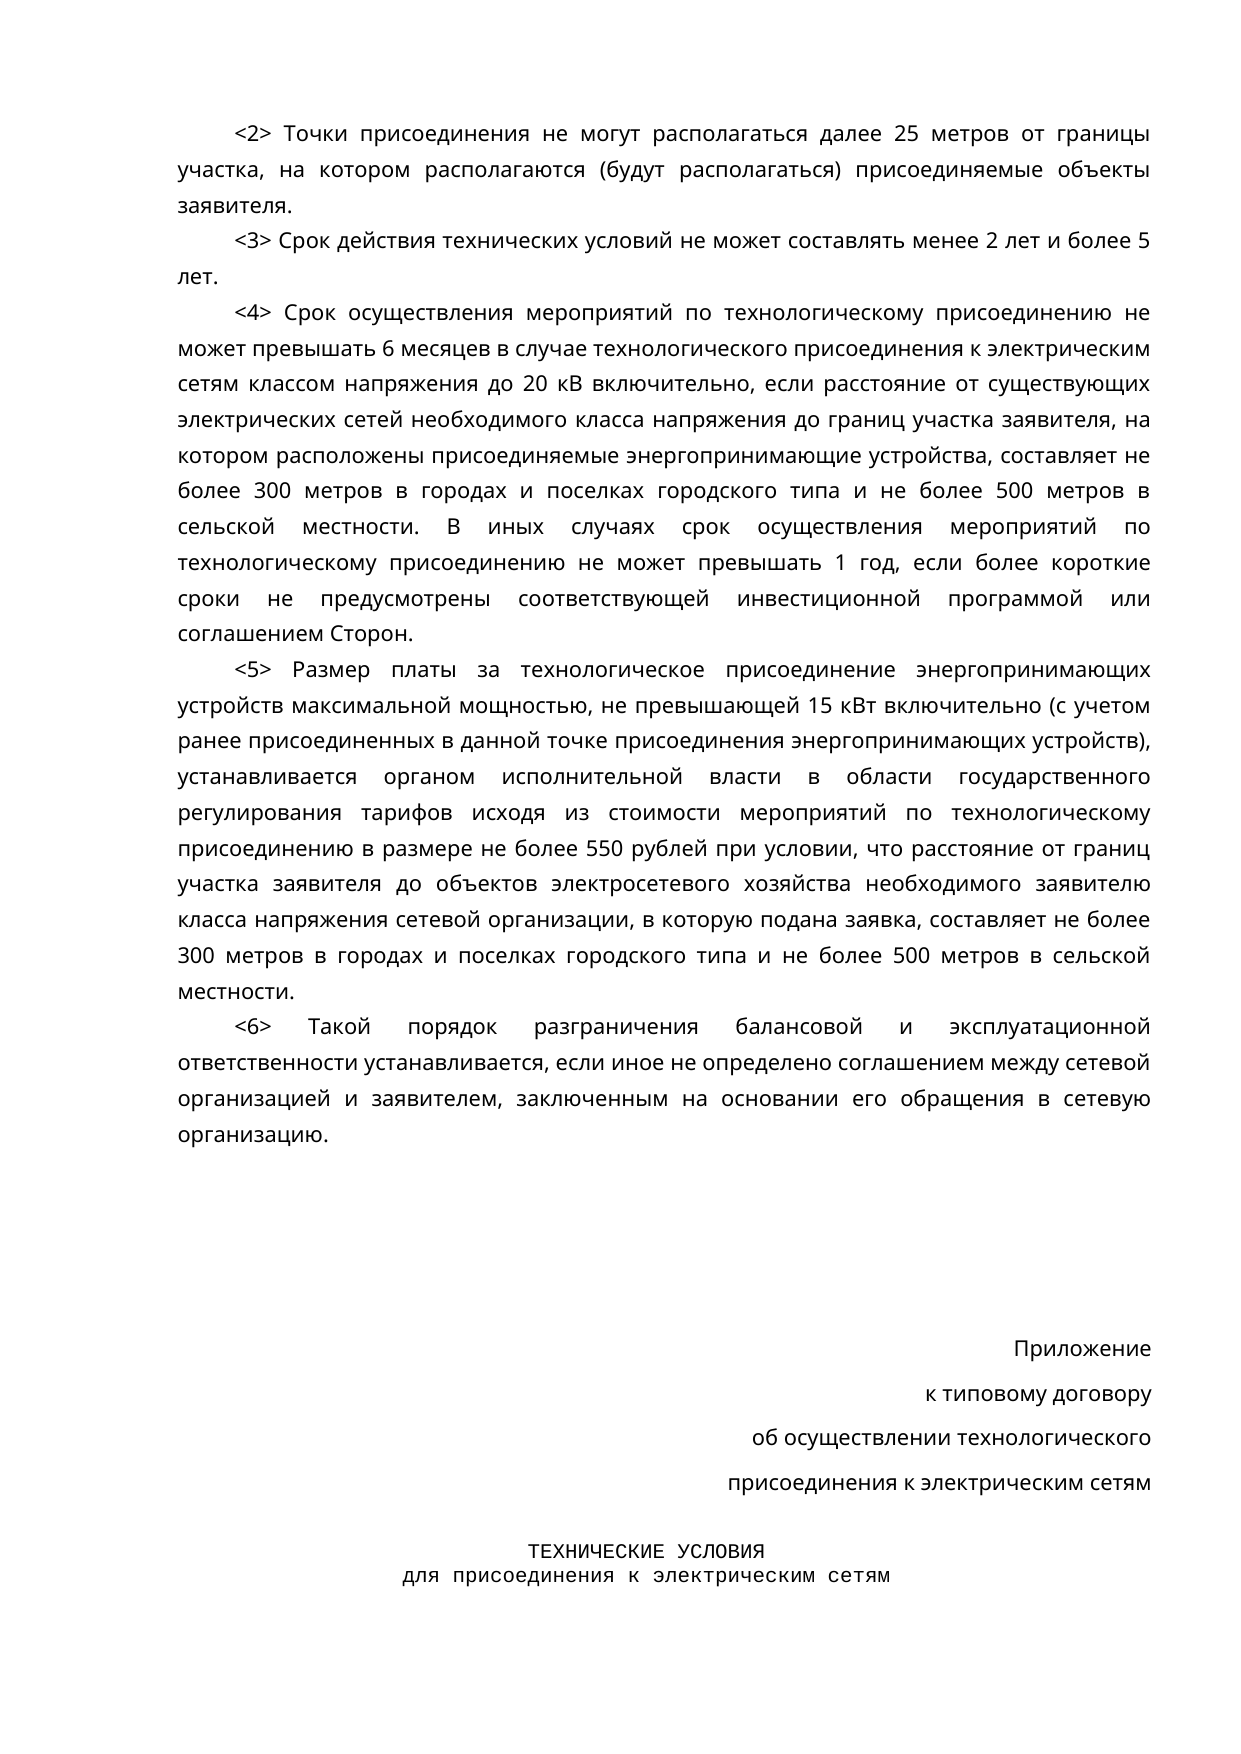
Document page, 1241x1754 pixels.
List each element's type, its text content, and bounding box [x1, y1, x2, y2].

text об осуществлении технологического [177, 1422, 1152, 1452]
text <6> Такой порядок разграничения балансовой и эксплуатационной ответственности устанавливается, если иное не определено соглашением между сетевой организацией и заявителем, заключенным на основании его обращения в сетевую организацию. [177, 1011, 1152, 1148]
text для присоединения к электрическим сетям [177, 1565, 1152, 1589]
text к типовому договору [177, 1378, 1152, 1407]
text <3> Срок действия технических условий не может составлять менее 2 лет и более 5 лет. [177, 225, 1152, 291]
text ТЕХНИЧЕСКИЕ УСЛОВИЯ [177, 1541, 1152, 1565]
text <2> Точки присоединения не могут располагаться далее 25 метров от границы участка, на котором располагаются (будут располагаться) присоединяемые объекты заявителя. [177, 118, 1152, 219]
text <5> Размер платы за технологическое присоединение энергопринимающих устройств максимальной мощностью, не превышающей 15 кВт включительно (с учетом ранее присоединенных в данной точке присоединения энергопринимающих устройств), устанавливается органом исполнительной власти в области государственного регулирования тарифов исходя из стоимости мероприятий по технологическому присоединению в размере не более 550 рублей при условии, что расстояние от границ участка заявителя до объектов электросетевого хозяйства необходимого заявителю класса напряжения сетевой организации, в которую подана заявка, составляет не более 300 метров в городах и поселках городского типа и не более 500 метров в сельской местности. [177, 654, 1152, 1005]
text присоединения к электрическим сетям [177, 1467, 1152, 1497]
text <4> Срок осуществления мероприятий по технологическому присоединению не может превышать 6 месяцев в случае технологического присоединения к электрическим сетям классом напряжения до 20 кВ включительно, если расстояние от существующих электрических сетей необходимого класса напряжения до границ участка заявителя, на котором расположены присоединяемые энергопринимающие устройства, составляет не более 300 метров в городах и поселках городского типа и не более 500 метров в сельской местности. В иных случаях срок осуществления мероприятий по технологическому присоединению не может превышать 1 год, если более короткие сроки не предусмотрены соответствующей инвестиционной программой или соглашением Сторон. [177, 297, 1152, 648]
text Приложение [177, 1333, 1152, 1363]
